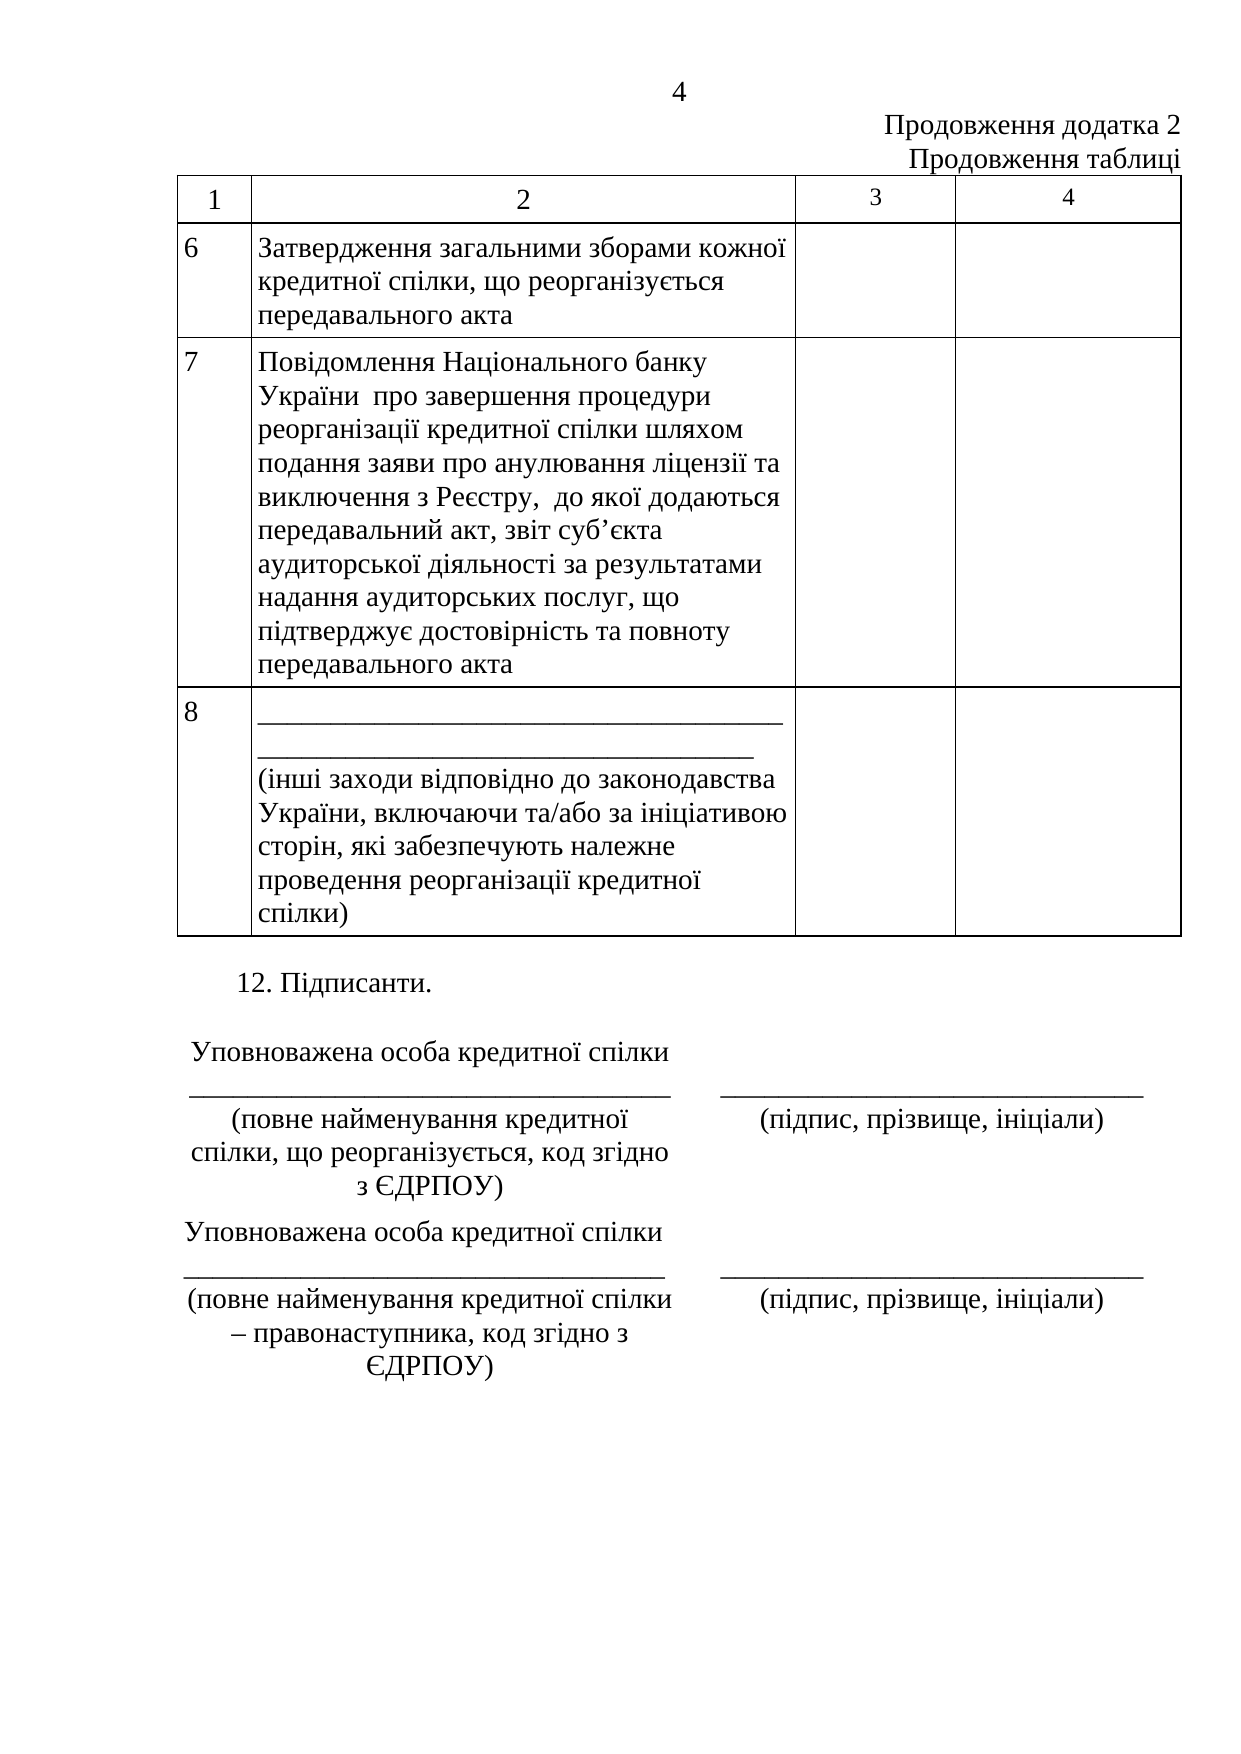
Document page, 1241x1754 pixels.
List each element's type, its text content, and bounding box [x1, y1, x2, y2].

table_cell [796, 688, 955, 935]
table_header 4 [956, 176, 1180, 222]
table_cell Затвердження загальними зборами кожної кредитної спілки, що реорганізується передавального акта [252, 224, 795, 337]
table_cell _____________________________ (підпис, прізвище, ініціали) [682, 1208, 1181, 1388]
table_cell 7 [178, 338, 251, 686]
text Продовження таблиці [177, 141, 1181, 174]
table_header 3 [796, 176, 955, 222]
table_cell [796, 224, 955, 337]
table_cell [796, 338, 955, 686]
table_header Уповноважена особа кредитної спілки _________________________________ (повне найменування кредитної спілки, що реорганізується, код згідно з ЄДРПОУ) [177, 1028, 682, 1208]
table_header 2 [252, 176, 795, 222]
table_cell 6 [178, 224, 251, 337]
table_cell ______________________________________________________________________ (інші заходи відповідно до законодавства України, включаючи та/або за ініціативою сторін, які забезпечують належне проведення реорганізації кредитної спілки) [252, 688, 795, 935]
text 12. Підписанти. [177, 965, 1181, 999]
table_cell 8 [178, 688, 251, 935]
table_cell Уповноважена особа кредитної спілки _________________________________ (повне найменування кредитної спілки – правонаступника, код згідно з ЄДРПОУ) [177, 1208, 682, 1388]
table_header 1 [178, 176, 251, 222]
table_cell [956, 224, 1180, 337]
table_cell [956, 688, 1180, 935]
table_cell [956, 338, 1180, 686]
table_header _____________________________ (підпис, прізвище, ініціали) [682, 1028, 1181, 1208]
table_cell Повідомлення Національного банку України про завершення процедури реорганізації кредитної спілки шляхом подання заяви про анулювання ліцензії та виключення з Реєстру, до якої додаються передавальний акт, звіт суб’єкта аудиторської діяльності за результатами надання аудиторських послуг, що підтверджує достовірність та повноту передавального акта [252, 338, 795, 686]
